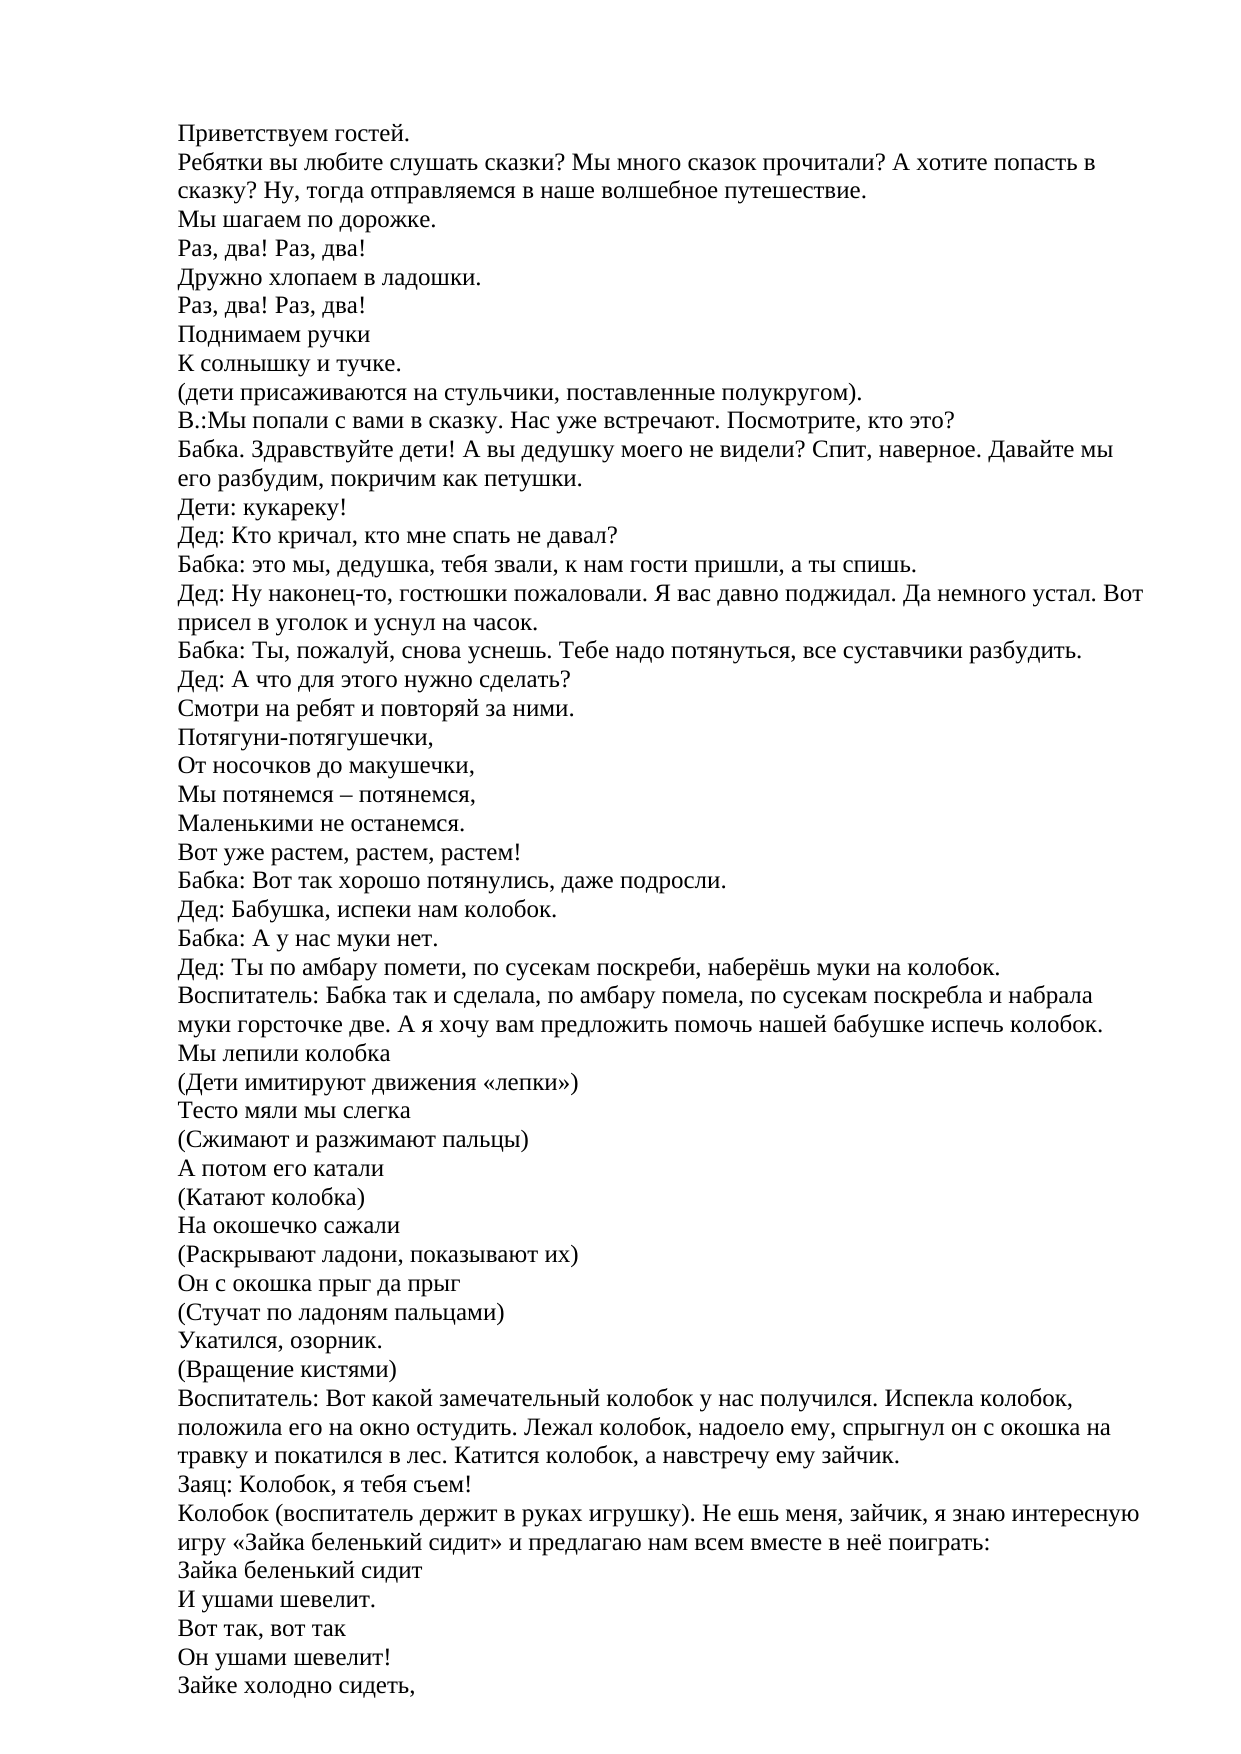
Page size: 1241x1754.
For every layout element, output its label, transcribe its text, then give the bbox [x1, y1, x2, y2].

text А потом его катали [177, 1153, 1152, 1182]
text Потягуни-потягушечки, [177, 722, 1152, 751]
text (Стучат по ладоням пальцами) [177, 1297, 1152, 1326]
text Ребятки вы любите слушать сказки? Мы много сказок прочитали? А хотите попасть в сказку? Ну, тогда отправляемся в наше волшебное путешествие. [177, 147, 1152, 204]
text Дружно хлопаем в ладошки. [177, 262, 1152, 291]
text Вот так, вот так [177, 1613, 1152, 1642]
text Раз, два! Раз, два! [177, 233, 1152, 262]
text (Дети имитируют движения «лепки») [177, 1067, 1152, 1096]
text Дед: Ты по амбару помети, по сусекам поскреби, наберёшь муки на колобок. [177, 952, 1152, 981]
text Бабка: Вот так хорошо потянулись, даже подросли. [177, 866, 1152, 894]
text Мы лепили колобка [177, 1038, 1152, 1067]
text Дети: кукареку! [177, 492, 1152, 521]
text Укатился, озорник. [177, 1326, 1152, 1354]
text Дед: Кто кричал, кто мне спать не давал? [177, 521, 1152, 549]
text (Вращение кистями) [177, 1354, 1152, 1383]
text Он ушами шевелит! [177, 1642, 1152, 1671]
text Бабка: Ты, пожалуй, снова уснешь. Тебе надо потянуться, все суставчики разбудить. [177, 636, 1152, 664]
text Зайка беленький сидит [177, 1556, 1152, 1584]
text Он с окошка прыг да прыг [177, 1268, 1152, 1297]
text Дед: А что для этого нужно сделать? [177, 664, 1152, 693]
text Вот уже растем, растем, растем! [177, 837, 1152, 866]
text Дед: Бабушка, испеки нам колобок. [177, 894, 1152, 923]
text Тесто мяли мы слегка [177, 1096, 1152, 1124]
text (Сжимают и разжимают пальцы) [177, 1124, 1152, 1153]
text Воспитатель: Вот какой замечательный колобок у нас получился. Испекла колобок, положила его на окно остудить. Лежал колобок, надоело ему, спрыгнул он с окошка на травку и покатился в лес. Катится колобок, а навстречу ему зайчик. [177, 1383, 1152, 1469]
text (Катают колобка) [177, 1182, 1152, 1211]
text Бабка: это мы, дедушка, тебя звали, к нам гости пришли, а ты спишь. [177, 549, 1152, 578]
text Заяц: Колобок, я тебя съем! [177, 1469, 1152, 1498]
text (дети присаживаются на стульчики, поставленные полукругом). [177, 377, 1152, 406]
text Раз, два! Раз, два! [177, 291, 1152, 319]
text Приветствуем гостей. [177, 118, 1152, 147]
text Колобок (воспитатель держит в руках игрушку). Не ешь меня, зайчик, я знаю интересную игру «Зайка беленький сидит» и предлагаю нам всем вместе в неё поиграть: [177, 1498, 1152, 1556]
text Зайке холодно сидеть, [177, 1671, 1152, 1699]
text К солнышку и тучке. [177, 348, 1152, 377]
text Бабка: А у нас муки нет. [177, 923, 1152, 952]
text От носочков до макушечки, [177, 751, 1152, 779]
text Бабка. Здравствуйте дети! А вы дедушку моего не видели? Спит, наверное. Давайте мы его разбудим, покричим как петушки. [177, 434, 1152, 492]
text Смотри на ребят и повторяй за ними. [177, 693, 1152, 722]
text Воспитатель: Бабка так и сделала, по амбару помела, по сусекам поскребла и набрала муки горсточке две. А я хочу вам предложить помочь нашей бабушке испечь колобок. [177, 981, 1152, 1038]
text Дед: Ну наконец-то, гостюшки пожаловали. Я вас давно поджидал. Да немного устал. Вот присел в уголок и уснул на часок. [177, 578, 1152, 636]
text В.:Мы попали с вами в сказку. Нас уже встречают. Посмотрите, кто это? [177, 406, 1152, 434]
text Поднимаем ручки [177, 319, 1152, 348]
text (Раскрывают ладони, показывают их) [177, 1239, 1152, 1268]
text Мы шагаем по дорожке. [177, 204, 1152, 233]
text Мы потянемся – потянемся, [177, 779, 1152, 808]
text Маленькими не останемся. [177, 808, 1152, 837]
text На окошечко сажали [177, 1211, 1152, 1239]
text И ушами шевелит. [177, 1584, 1152, 1613]
